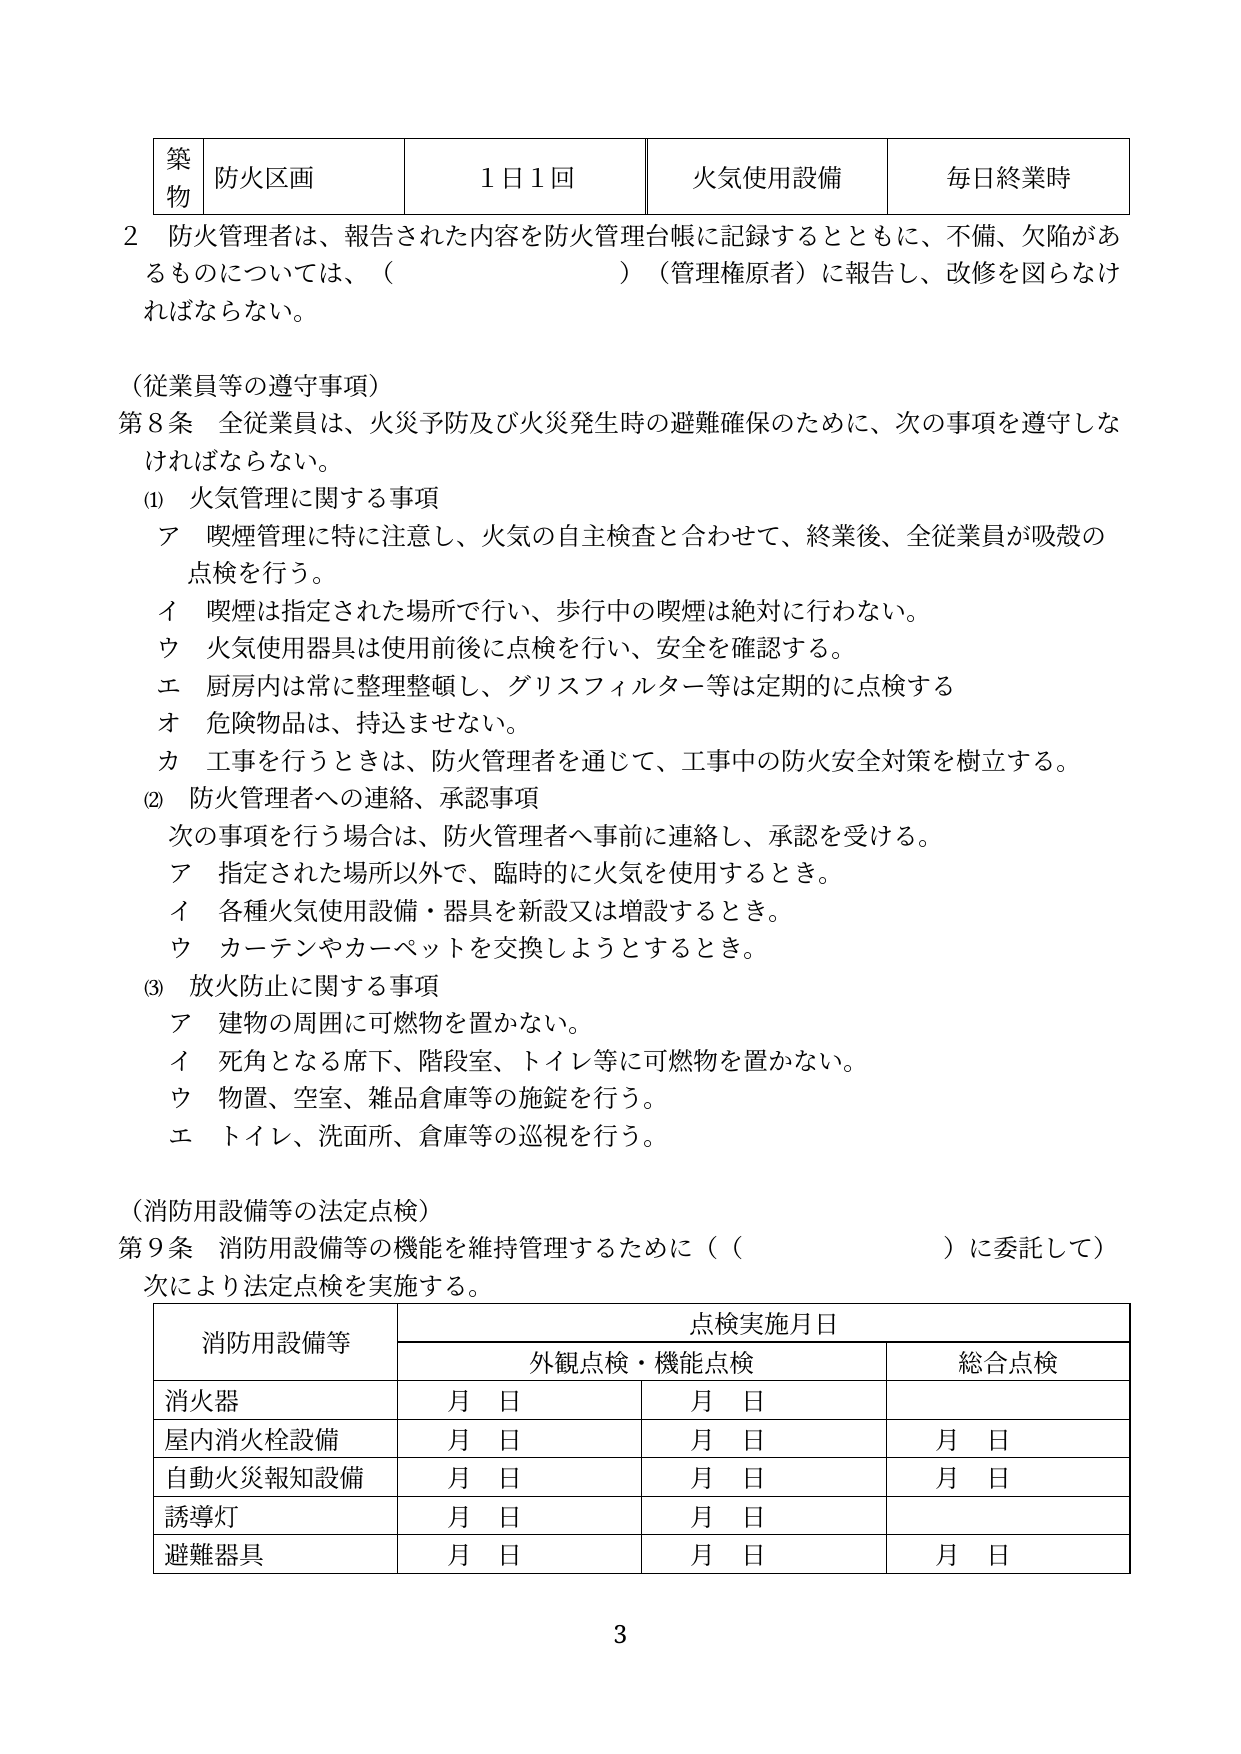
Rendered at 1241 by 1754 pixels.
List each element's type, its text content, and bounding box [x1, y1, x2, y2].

table_cell 月 日 [398, 1381, 641, 1418]
table_cell 火気使用設備 [648, 139, 887, 214]
text ア 喫煙管理に特に注意し、火気の自主検査と合わせて、終業後、全従業員が吸殻の点検を行う。 [118, 515, 1122, 590]
text （従業員等の遵守事項） [118, 365, 1122, 403]
table_header 消防用設備等 [154, 1304, 397, 1380]
table_cell 建築物 [154, 139, 203, 214]
text ウ 火気使用器具は使用前後に点検を行い、安全を確認する。 [118, 628, 1122, 665]
text （消防用設備等の法定点検） [118, 1190, 1122, 1228]
table_cell 月 日 [398, 1497, 641, 1534]
table_cell 自動火災報知設備 [154, 1458, 397, 1496]
table_cell 誘導灯 [154, 1497, 397, 1534]
text オ 危険物品は、持込ませない。 [118, 703, 1122, 740]
text ア 指定された場所以外で、臨時的に火気を使用するとき。 [118, 853, 1122, 890]
text 次の事項を行う場合は、防火管理者へ事前に連絡し、承認を受ける。 [118, 815, 1122, 853]
text ウ 物置、空室、雑品倉庫等の施錠を行う。 [118, 1078, 1122, 1115]
table_cell 総合点検 [887, 1343, 1129, 1380]
text ウ カーテンやカーペットを交換しようとするとき。 [118, 928, 1122, 965]
table_cell 毎日終業時 [888, 139, 1129, 214]
table_cell 防火区画 [204, 139, 404, 214]
text ⑶ 放火防止に関する事項 [118, 965, 1122, 1003]
text ⑵ 防火管理者への連絡、承認事項 [118, 778, 1122, 815]
table_cell 月 日 [887, 1535, 1129, 1573]
text ２ 防火管理者は、報告された内容を防火管理台帳に記録するとともに、不備、欠陥があるものについては、（ ）（管理権原者）に報告し、改修を図らなければならない。 [118, 215, 1122, 328]
text 第８条 全従業員は、火災予防及び火災発生時の避難確保のために、次の事項を遵守しなければならない。 [118, 403, 1122, 478]
text イ 喫煙は指定された場所で行い、歩行中の喫煙は絶対に行わない。 [118, 590, 1122, 628]
table_cell 月 日 [398, 1535, 641, 1573]
table_header 点検実施月日 [398, 1304, 1129, 1341]
table_cell １日１回 [405, 139, 645, 214]
table_cell 外観点検・機能点検 [398, 1343, 886, 1380]
text エ 厨房内は常に整理整頓し、グリスフィルター等は定期的に点検する [118, 665, 1122, 703]
text エ トイレ、洗面所、倉庫等の巡視を行う。 [118, 1115, 1122, 1153]
table_cell 月 日 [642, 1420, 886, 1457]
table_cell 月 日 [887, 1458, 1129, 1496]
table_cell 消火器 [154, 1381, 397, 1418]
table_cell [887, 1497, 1129, 1534]
text ⑴ 火気管理に関する事項 [118, 478, 1122, 515]
table_cell 月 日 [398, 1458, 641, 1496]
table_cell 避難器具 [154, 1535, 397, 1573]
table_cell 月 日 [398, 1420, 641, 1457]
text イ 各種火気使用設備・器具を新設又は増設するとき。 [118, 890, 1122, 928]
text カ 工事を行うときは、防火管理者を通じて、工事中の防火安全対策を樹立する。 [118, 740, 1122, 778]
text 第９条 消防用設備等の機能を維持管理するために（（ ）に委託して）次により法定点検を実施する。 [118, 1228, 1122, 1303]
text イ 死角となる席下、階段室、トイレ等に可燃物を置かない。 [118, 1040, 1122, 1078]
text ア 建物の周囲に可燃物を置かない。 [118, 1003, 1122, 1040]
table_cell 月 日 [642, 1458, 886, 1496]
table_cell 月 日 [642, 1497, 886, 1534]
table_cell 屋内消火栓設備 [154, 1420, 397, 1457]
table_cell 月 日 [887, 1420, 1129, 1457]
table_cell 月 日 [642, 1381, 886, 1418]
table_cell [887, 1381, 1129, 1418]
table_cell 月 日 [642, 1535, 886, 1573]
